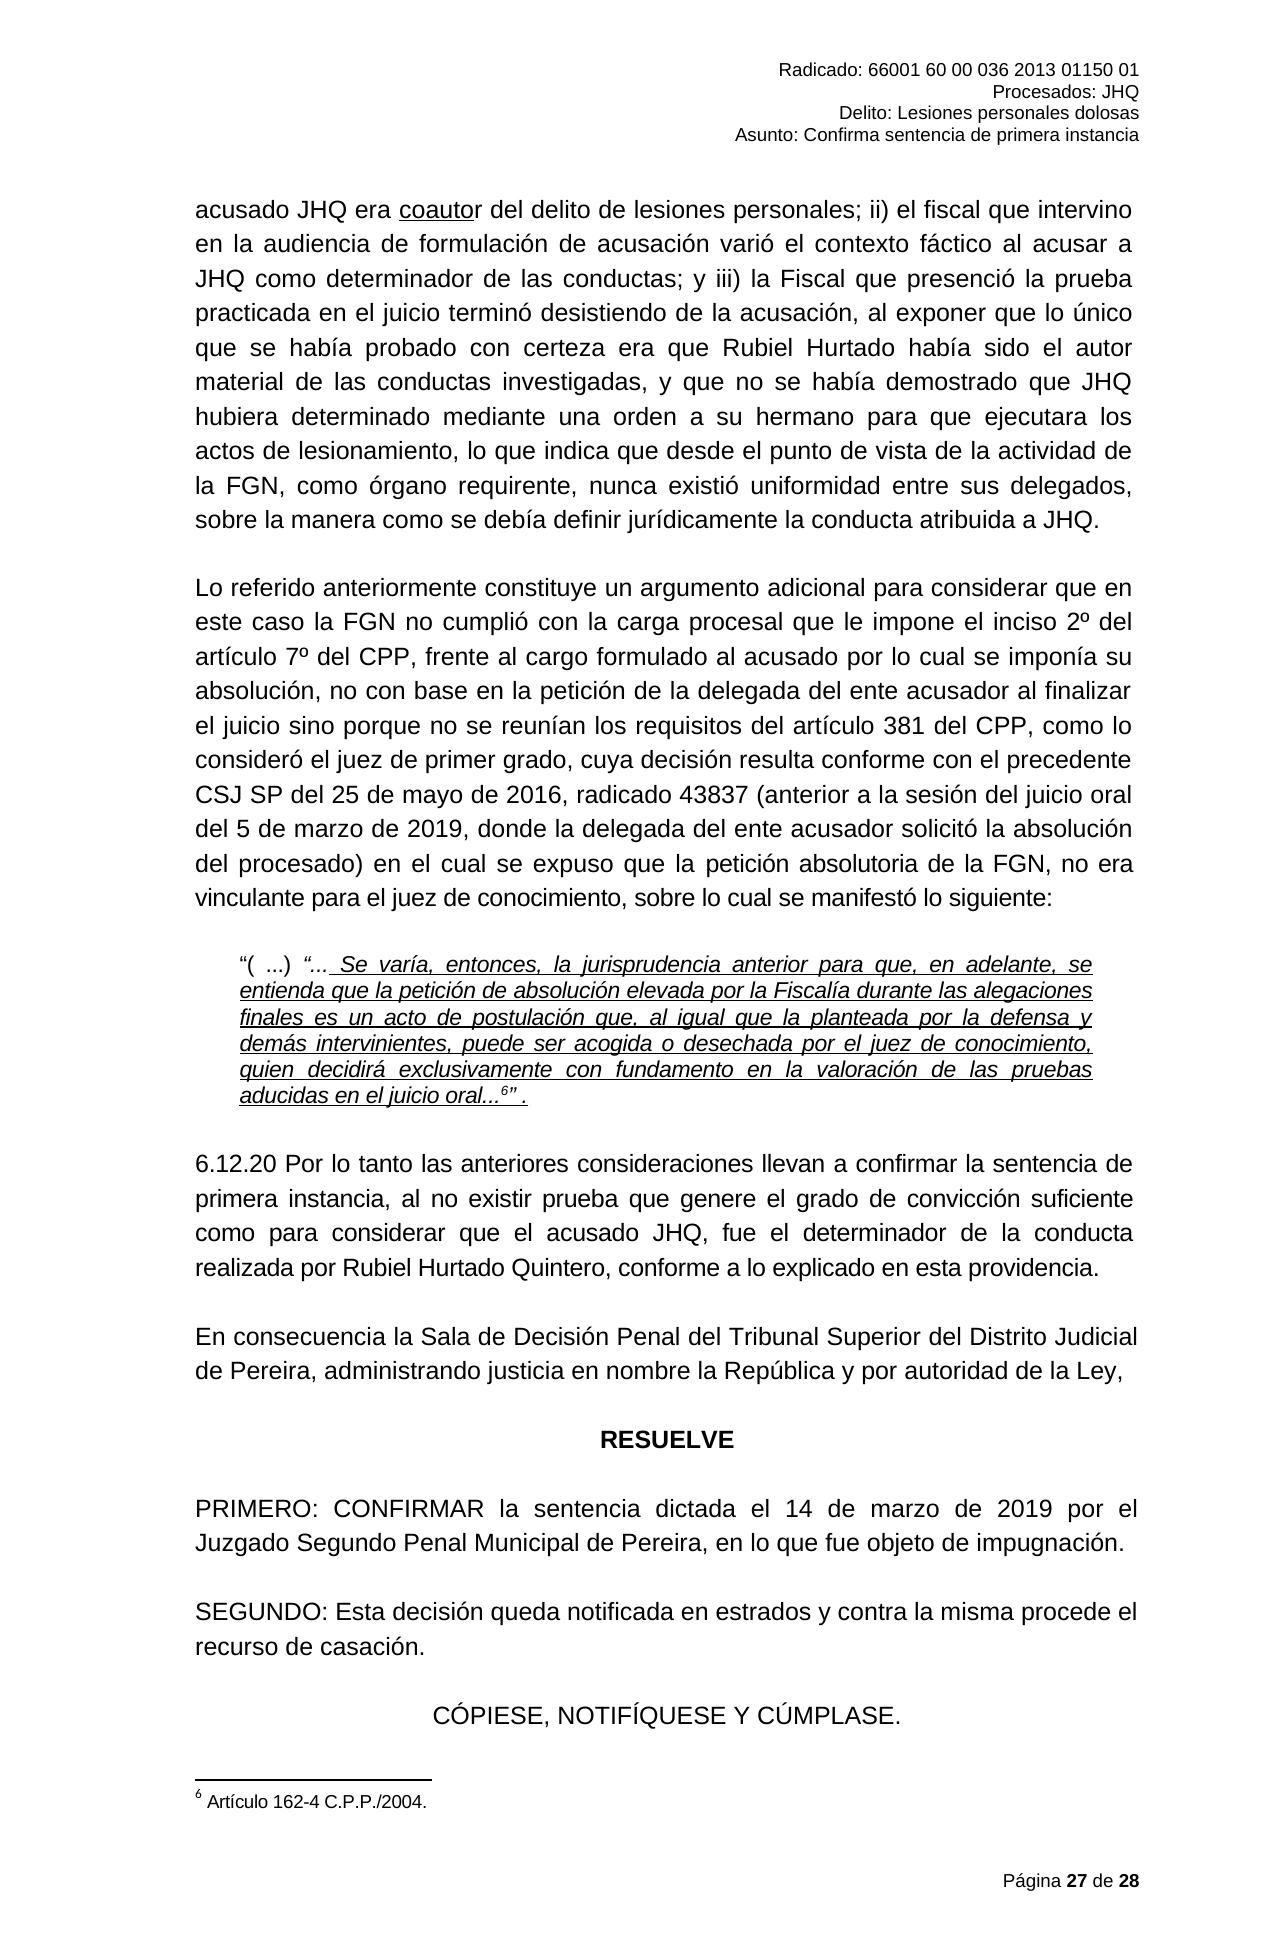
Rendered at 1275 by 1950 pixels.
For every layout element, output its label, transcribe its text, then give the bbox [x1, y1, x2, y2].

text PRIMERO: CONFIRMAR la sentencia dictada el 14 de marzo de 2019 por el Juzgado Segundo Penal Municipal de Pereira, en lo que fue objeto de impugnación. [195, 1494, 1139, 1557]
text En consecuencia la Sala de Decisión Penal del Tribunal Superior del Distrito Judicial de Pereira, administrando justicia en nombre la República y por autoridad de la Ley, [195, 1321, 1139, 1385]
text RESUELVE [195, 1425, 1139, 1454]
text “( ...) “... Se varía, entonces, la jurisprudencia anterior para que, en adelante, se entienda que la petición de absolución elevada por la Fiscalía durante las alegaciones finales es un acto de postulación que, al igual que la planteada por la defensa y demás intervinientes, puede ser acogida o desechada por el juez de conocimiento, quien decidirá exclusivamente con fundamento en la valoración de las pruebas aducidas en el juicio oral...” . [239, 951, 1095, 1109]
text CÓPIESE, NOTIFÍQUESE Y CÚMPLASE. [195, 1701, 1139, 1729]
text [195, 195, 1134, 534]
text SEGUNDO: Esta decisión queda notificada en estrados y contra la misma procede el recurso de casación. [195, 1597, 1139, 1661]
text 6.12.20 Por lo tanto las anteriores consideraciones llevan a confirmar la sentencia de primera instancia, al no existir prueba que genere el grado de convicción suficiente como para considerar que el acusado JHQ, fue el determinador de la conducta realizada por Rubiel Hurtado Quintero, conforme a lo explicado en esta providencia. [195, 1149, 1134, 1281]
text Lo referido anteriormente constituye un argumento adicional para considerar que en este caso la FGN no cumplió con la carga procesal que le impone el inciso 2º del artículo 7º del CPP, frente al cargo formulado al acusado por lo cual se imponía su absolución, no con base en la petición de la delegada del ente acusador al finalizar el juicio sino porque no se reunían los requisitos del artículo 381 del CPP, como lo consideró el juez de primer grado, cuya decisión resulta conforme con el precedente CSJ SP del 25 de mayo de 2016, radicado 43837 (anterior a la sesión del juicio oral del 5 de marzo de 2019, donde la delegada del ente acusador solicitó la absolución del procesado) en el cual se expuso que la petición absolutoria de la FGN, no era vinculante para el juez de conocimiento, sobre lo cual se manifestó lo siguiente: [195, 573, 1134, 912]
